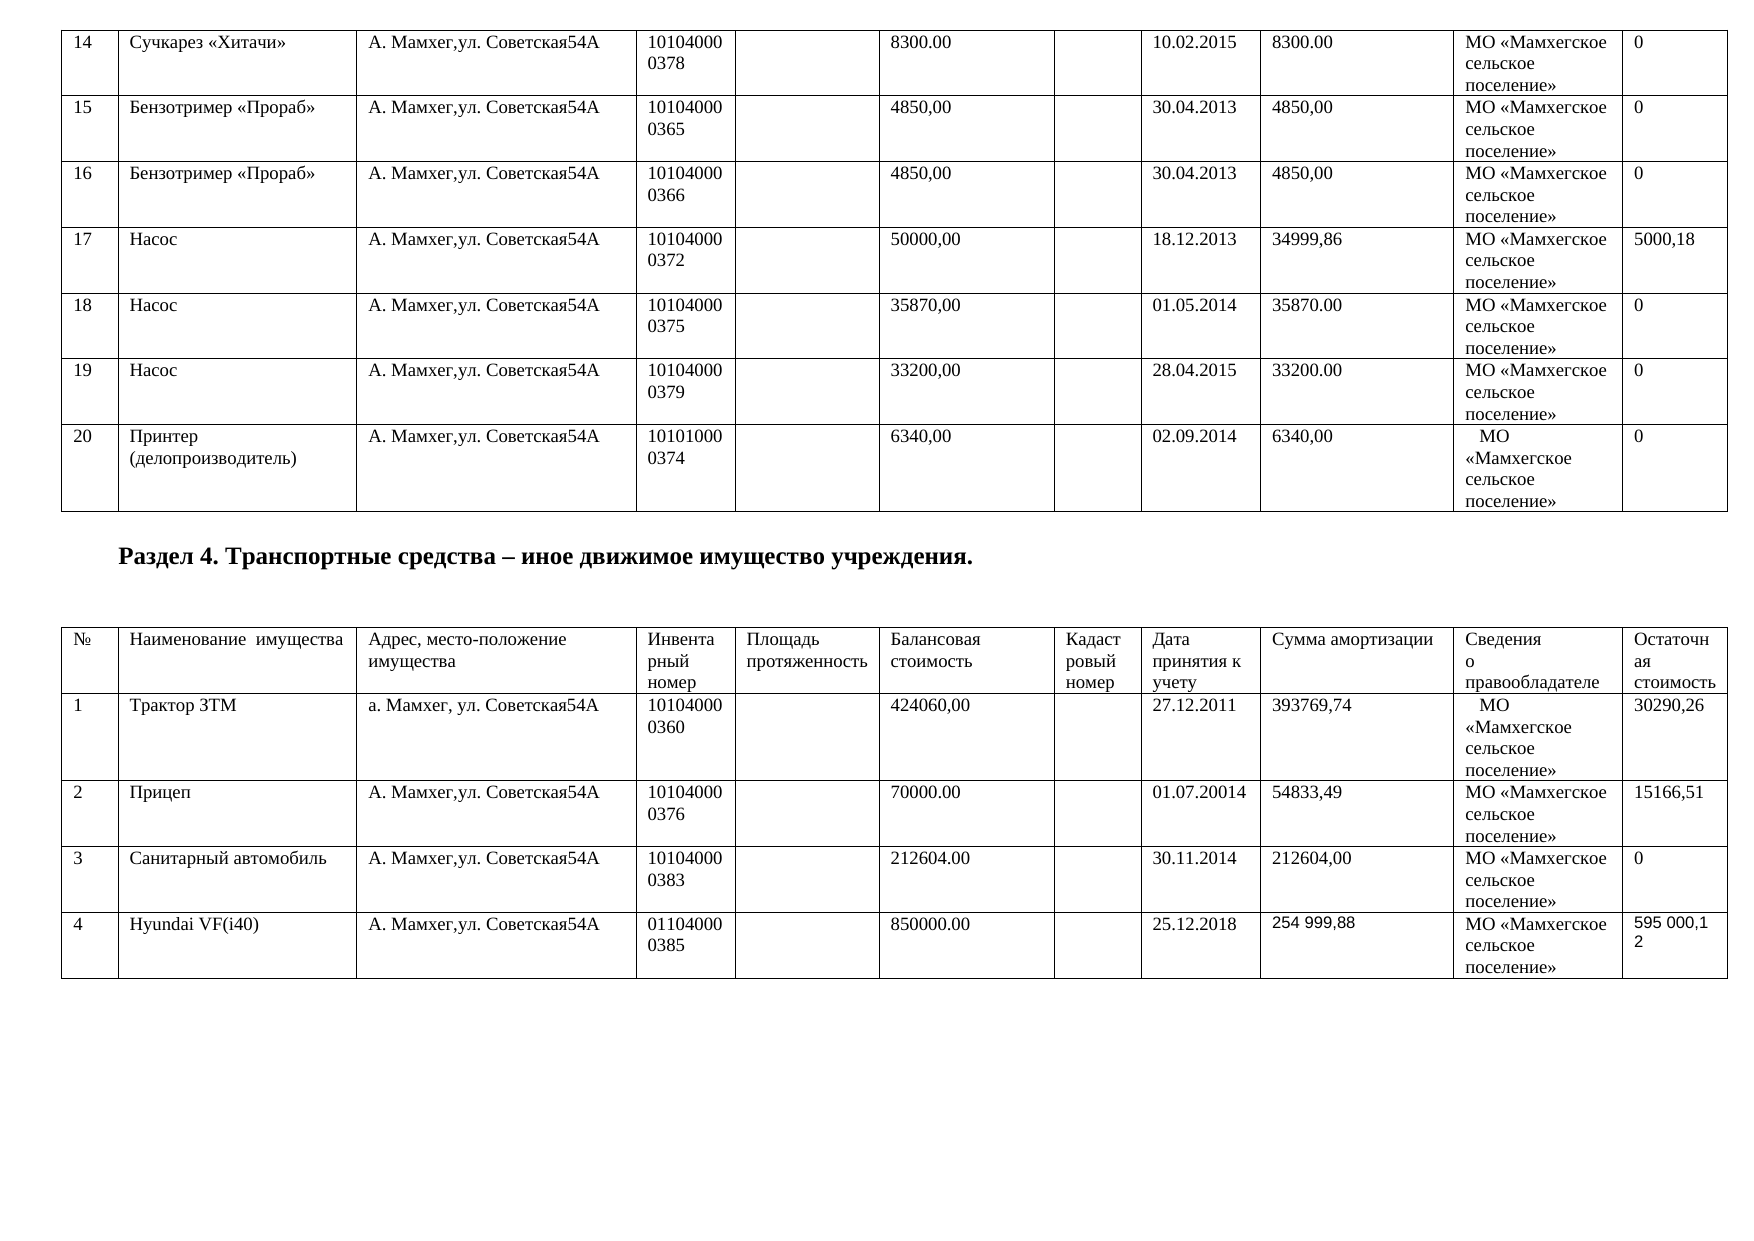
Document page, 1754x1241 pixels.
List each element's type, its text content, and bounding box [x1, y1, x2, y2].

table_cell 01.05.2014 [1142, 294, 1260, 358]
table_cell 101040000375 [637, 294, 735, 358]
table_cell 101040000366 [637, 162, 735, 227]
table_header Балансовая стоимость [880, 628, 1054, 693]
table_cell 27.12.2011 [1142, 694, 1260, 780]
table_cell Насос [119, 294, 356, 358]
table_header Дата принятия к учету [1142, 628, 1260, 693]
table_cell 0 [1623, 31, 1727, 95]
table_cell 33200.00 [1261, 359, 1453, 424]
table_cell 28.04.2015 [1142, 359, 1260, 424]
table_cell [1055, 31, 1141, 95]
table_cell [1055, 228, 1141, 292]
table_cell Насос [119, 228, 356, 292]
table_cell 54833,49 [1261, 781, 1453, 846]
table_cell [736, 425, 879, 511]
table_cell 0 [1623, 847, 1727, 912]
table_cell 6340,00 [880, 425, 1054, 511]
table_cell 101010000374 [637, 425, 735, 511]
table_cell 0 [1623, 294, 1727, 358]
table_cell 30290,26 [1623, 694, 1727, 780]
table_cell 19 [62, 359, 118, 424]
table_cell 101040000376 [637, 781, 735, 846]
table_cell [1055, 847, 1141, 912]
table_cell 101040000360 [637, 694, 735, 780]
table_header Кадастровый номер [1055, 628, 1141, 693]
table_cell А. Мамхег,ул. Советская54А [357, 228, 636, 292]
table_cell 393769,74 [1261, 694, 1453, 780]
table_cell МО «Мамхегское сельское поселение» [1454, 425, 1622, 511]
table_cell [1055, 294, 1141, 358]
table_cell 3 [62, 847, 118, 912]
table_cell 25.12.2018 [1142, 913, 1260, 977]
table_cell МО «Мамхегское сельское поселение» [1454, 781, 1622, 846]
table_cell 16 [62, 162, 118, 227]
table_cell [357, 31, 636, 95]
table_cell [1055, 694, 1141, 780]
table_cell 254 999,88 [1261, 913, 1453, 977]
table_cell 14 [62, 31, 118, 95]
table_cell Сучкарез «Хитачи» [119, 31, 356, 95]
text Раздел 4. Транспортные средства – иное движимое имущество учреждения. [118, 541, 1636, 570]
table_cell [736, 96, 879, 161]
table_cell 70000.00 [880, 781, 1054, 846]
table_cell 212604,00 [1261, 847, 1453, 912]
table_cell 595 000,12 [1623, 913, 1727, 977]
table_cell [357, 96, 636, 161]
table_cell А. Мамхег,ул. Советская54А [357, 425, 636, 511]
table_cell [1454, 96, 1622, 161]
table_cell А. Мамхег,ул. Советская54А [357, 847, 636, 912]
table_cell 4850,00 [1261, 162, 1453, 227]
table_header Наименование имущества [119, 628, 356, 693]
table_header № [62, 628, 118, 693]
table_cell 35870.00 [1261, 294, 1453, 358]
table_cell Hyundai VF(i40) [119, 913, 356, 977]
table_cell 4850,00 [880, 162, 1054, 227]
table_cell [1055, 425, 1141, 511]
table_cell 424060,00 [880, 694, 1054, 780]
table_cell А. Мамхег,ул. Советская54А [357, 162, 636, 227]
table_header Сведения о правообладателе [1454, 628, 1622, 693]
table_cell [1055, 359, 1141, 424]
table_cell МО «Мамхегское сельское поселение» [1454, 694, 1622, 780]
table_cell 0 [1623, 162, 1727, 227]
table_cell [1055, 913, 1141, 977]
table_cell 50000,00 [880, 228, 1054, 292]
table_cell МО «Мамхегское сельское поселение» [1454, 162, 1622, 227]
table_cell 2 [62, 781, 118, 846]
table_cell 212604.00 [880, 847, 1054, 912]
table_cell 4850,00 [1261, 96, 1453, 161]
table_cell [1055, 162, 1141, 227]
table_cell а. Мамхег, ул. Советская54А [357, 694, 636, 780]
table_cell 17 [62, 228, 118, 292]
table_cell [736, 228, 879, 292]
table_cell 15166,51 [1623, 781, 1727, 846]
table_cell МО «Мамхегское сельское поселение» [1454, 228, 1622, 292]
table_cell 1 [62, 694, 118, 780]
table_cell [1055, 781, 1141, 846]
table_cell 6340,00 [1261, 425, 1453, 511]
table_cell 101040000379 [637, 359, 735, 424]
table_cell 101040000383 [637, 847, 735, 912]
table_cell 01.07.20014 [1142, 781, 1260, 846]
table_cell 5000,18 [1623, 228, 1727, 292]
table_cell 18 [62, 294, 118, 358]
table_cell 10.02.2015 [1142, 31, 1260, 95]
table_cell [736, 359, 879, 424]
table_cell 4 [62, 913, 118, 977]
table_header Площадь протяженность [736, 628, 879, 693]
table_cell Санитарный автомобиль [119, 847, 356, 912]
table_cell 34999,86 [1261, 228, 1453, 292]
table_cell А. Мамхег,ул. Советская54А [357, 359, 636, 424]
table_cell Прицеп [119, 781, 356, 846]
table_cell 35870,00 [880, 294, 1054, 358]
table_cell А. Мамхег,ул. Советская54А [357, 913, 636, 977]
table_header Адрес, место-положение имущества [357, 628, 636, 693]
table_cell 011040000385 [637, 913, 735, 977]
table_cell 101040000378 [637, 31, 735, 95]
table_cell 850000.00 [880, 913, 1054, 977]
table_header Инвентарный номер [637, 628, 735, 693]
table_cell Бензотример «Прораб» [119, 162, 356, 227]
table_cell А. Мамхег,ул. Советская54А [357, 781, 636, 846]
table_cell [736, 694, 879, 780]
table_cell Бензотример «Прораб» [119, 96, 356, 161]
table_cell 101040000372 [637, 228, 735, 292]
table_cell [1055, 96, 1141, 161]
table_cell Принтер (делопроизводитель) [119, 425, 356, 511]
table_cell 0 [1623, 359, 1727, 424]
table_cell [736, 847, 879, 912]
table_cell 8300.00 [880, 31, 1054, 95]
table_cell 30.04.2013 [1142, 96, 1260, 161]
table_cell МО «Мамхегское сельское поселение» [1454, 294, 1622, 358]
table_cell 30.04.2013 [1142, 162, 1260, 227]
table_cell МО «Мамхегское сельское поселение» [1454, 847, 1622, 912]
table_cell 0 [1623, 96, 1727, 161]
table_header Сумма амортизации [1261, 628, 1453, 693]
table_cell Трактор ЗТМ [119, 694, 356, 780]
table_cell 4850,00 [880, 96, 1054, 161]
table_cell 33200,00 [880, 359, 1054, 424]
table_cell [1454, 31, 1622, 95]
table_cell А. Мамхег,ул. Советская54А [357, 294, 636, 358]
table_cell 101040000365 [637, 96, 735, 161]
table_cell МО «Мамхегское сельское поселение» [1454, 913, 1622, 977]
table_cell [736, 781, 879, 846]
table_cell 18.12.2013 [1142, 228, 1260, 292]
table_cell 30.11.2014 [1142, 847, 1260, 912]
table_cell 15 [62, 96, 118, 161]
table_header Остаточная стоимость [1623, 628, 1727, 693]
table_cell [736, 913, 879, 977]
table_cell [736, 162, 879, 227]
table_cell [736, 294, 879, 358]
table_cell 0 [1623, 425, 1727, 511]
table_cell [736, 31, 879, 95]
table_cell МО «Мамхегское сельское поселение» [1454, 359, 1622, 424]
table_cell 20 [62, 425, 118, 511]
table_cell Насос [119, 359, 356, 424]
table_cell 02.09.2014 [1142, 425, 1260, 511]
table_cell 8300.00 [1261, 31, 1453, 95]
